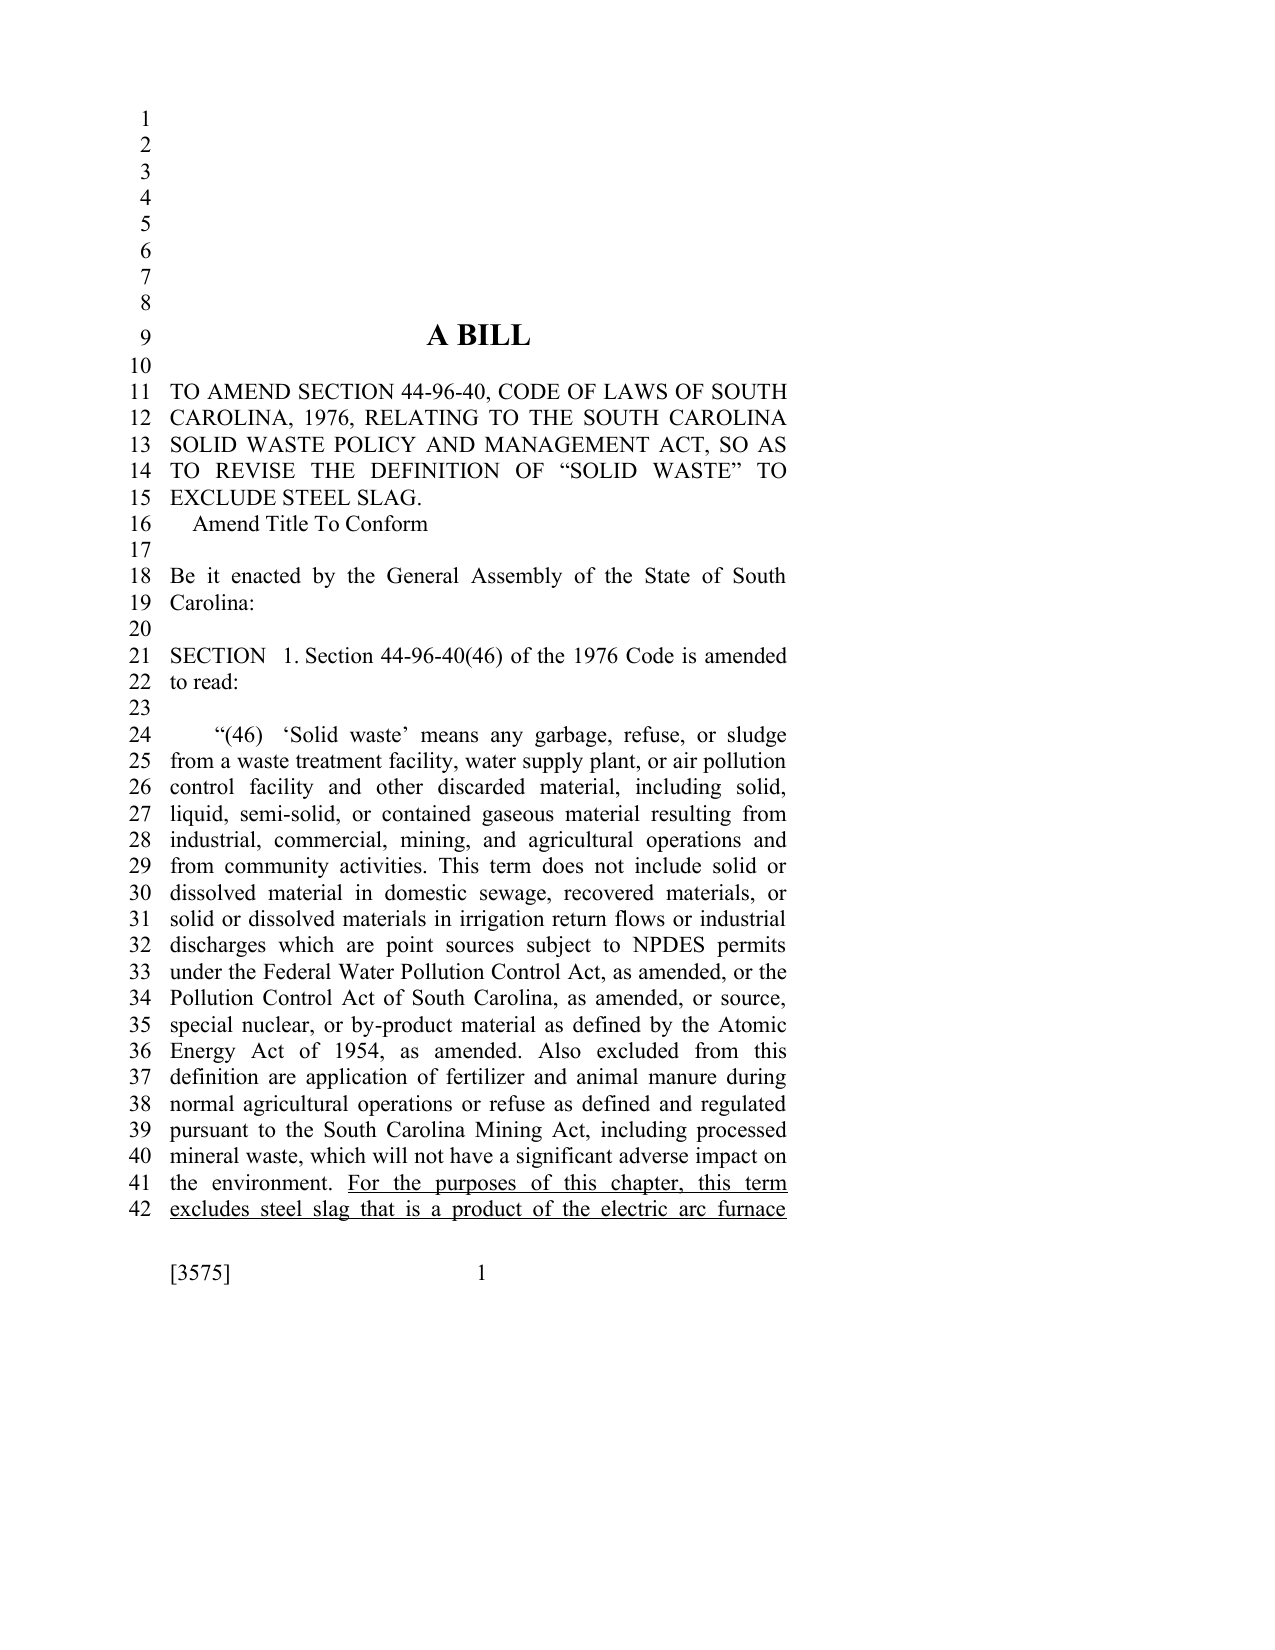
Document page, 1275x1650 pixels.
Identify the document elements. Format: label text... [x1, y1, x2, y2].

text TO AMEND SECTION 44-96-40, CODE OF LAWS OF SOUTH CAROLINA, 1976, RELATING TO THE SOUTH CAROLINA SOLID WASTE POLICY AND MANAGEMENT ACT, SO AS TO REVISE THE DEFINITION OF “SOLID WASTE” TO EXCLUDE STEEL SLAG. [169, 378, 787, 510]
text A BILL [169, 316, 787, 352]
text SECTION 1. Section 44-96-40(46) of the 1976 Code is amended to read: [169, 642, 787, 694]
text Be it enacted by the General Assembly of the State of South Carolina: [169, 563, 787, 615]
text Amend Title To Conform [169, 510, 787, 536]
